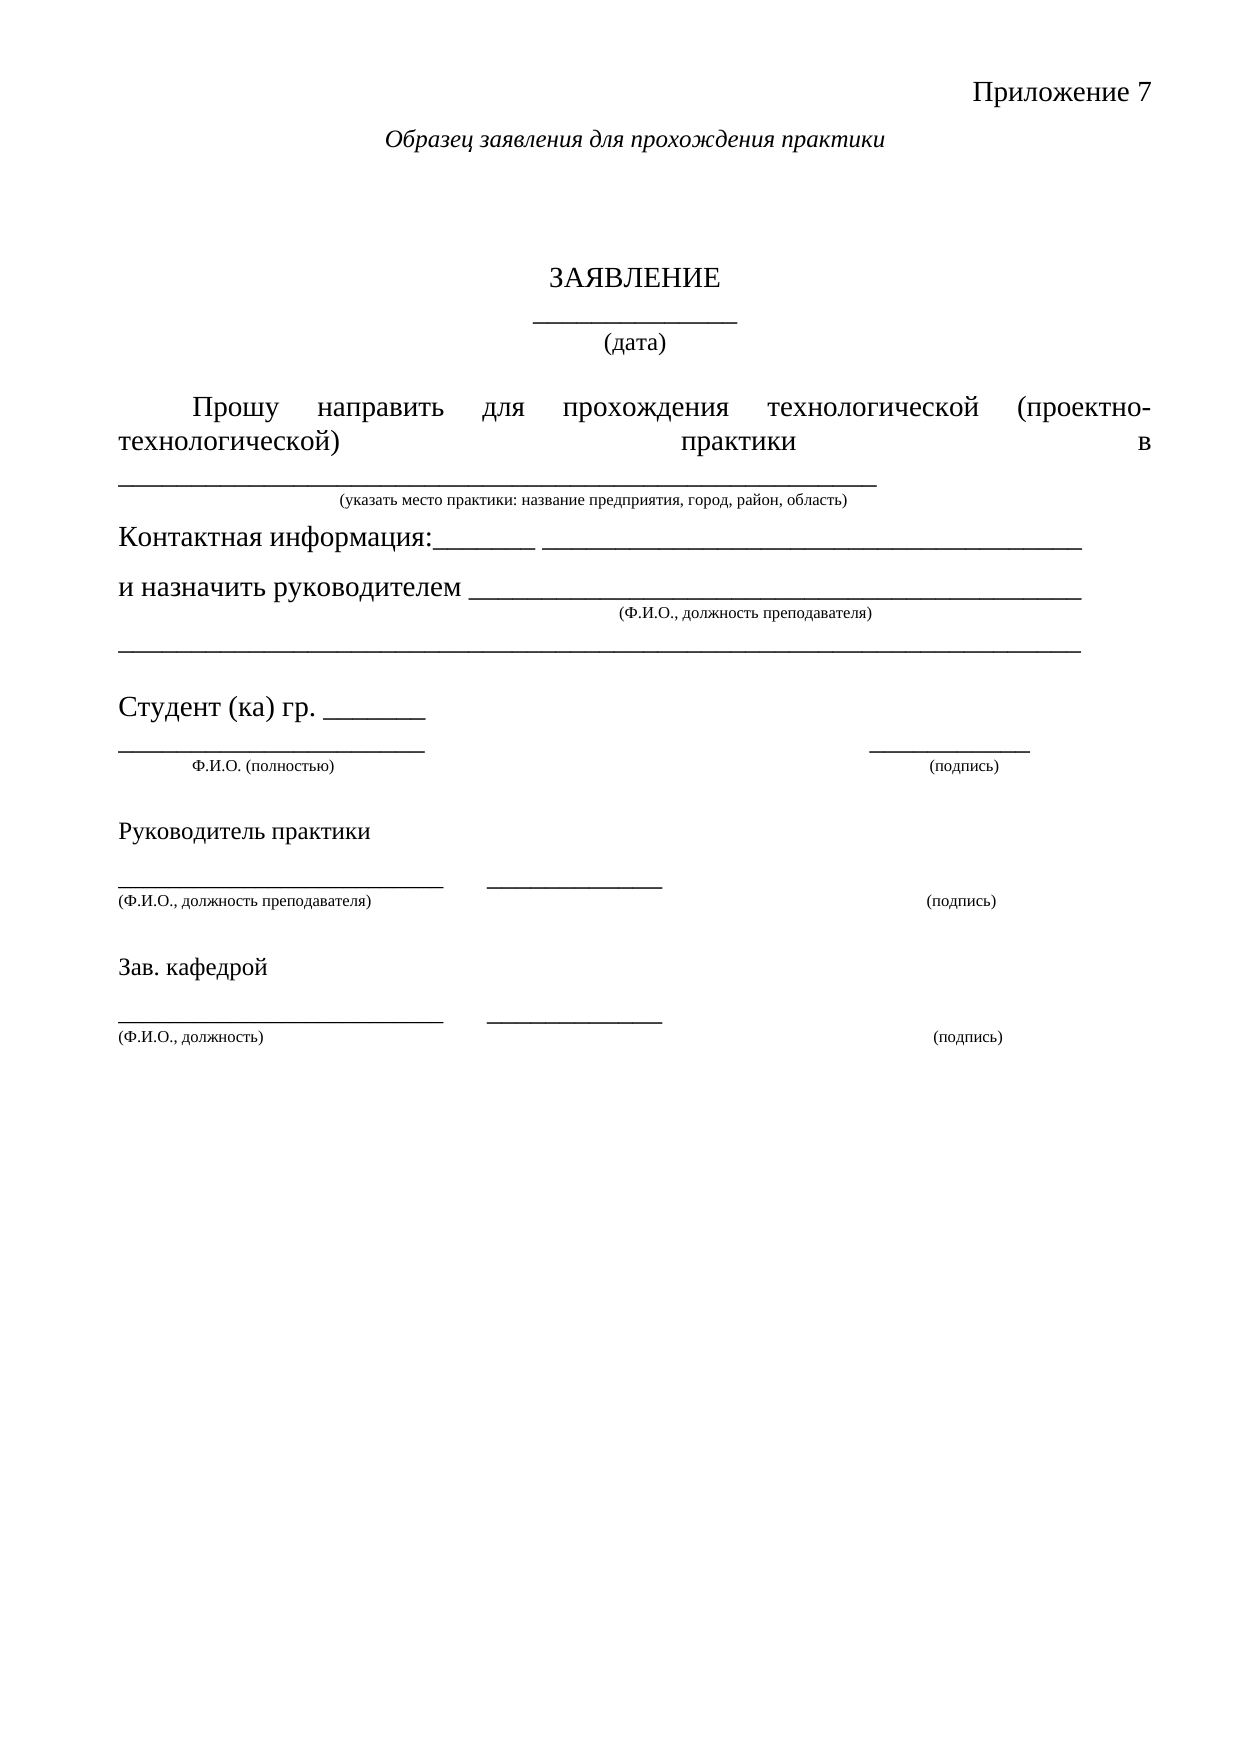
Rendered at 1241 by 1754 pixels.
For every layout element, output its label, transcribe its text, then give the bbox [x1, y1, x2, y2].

text Студент (ка) гр. _______ [118, 689, 1152, 722]
text Контактная информация:_______ _____________________________________ [118, 519, 1152, 552]
text Приложение 7 [545, 74, 1152, 107]
text (указать место практики: название предприятия, город, район, область) [118, 490, 1152, 509]
text Зав. кафедрой [118, 952, 1152, 980]
text Образец заявления для прохождения практики [118, 124, 1152, 153]
text __________________________ ____________ [118, 993, 1152, 1026]
text (дата) [118, 327, 1152, 356]
text ______________ [118, 293, 1152, 327]
text (Ф.И.О., должность преподавателя) [118, 603, 1152, 622]
text Прошу направить для прохождения технологической (проектно-технологической) практики в ____________________________________________________ [118, 389, 1152, 490]
text ЗАЯВЛЕНИЕ [118, 260, 1152, 293]
text и назначить руководителем __________________________________________ [118, 569, 1152, 603]
text _____________________ ___________ [118, 722, 1152, 756]
text __________________________ ____________ [118, 858, 1152, 891]
text Ф.И.О. (полностью) (подпись) [192, 756, 1152, 775]
text (Ф.И.О., должность преподавателя) (подпись) [118, 891, 1152, 910]
text (Ф.И.О., должность) (подпись) [118, 1026, 1152, 1046]
text __________________________________________________________________ [118, 622, 1152, 655]
text Руководитель практики [118, 816, 1152, 845]
